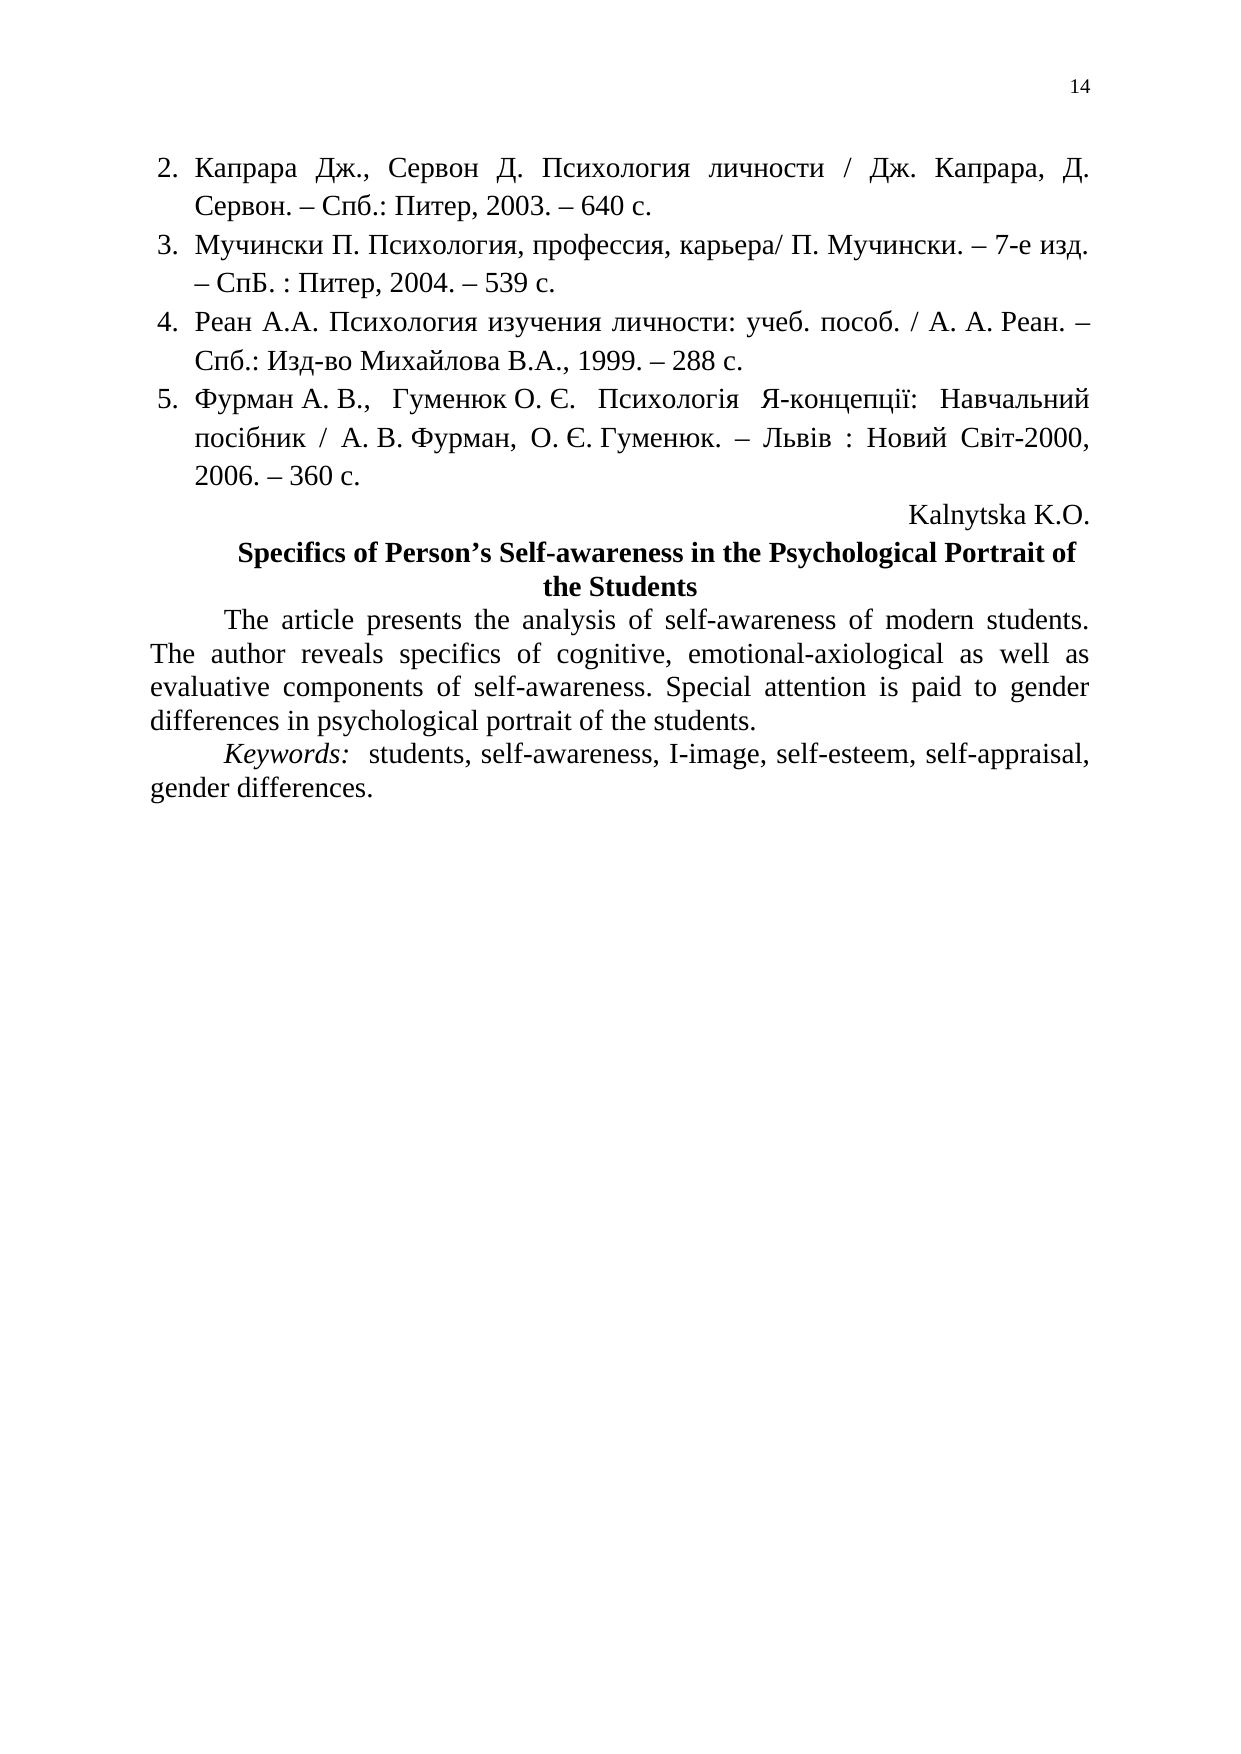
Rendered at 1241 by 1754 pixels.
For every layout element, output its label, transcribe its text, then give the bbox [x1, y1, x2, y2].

list Фурман А. В., Гуменюк О. Є. Психологія Я-концепції: Навчальний посібник / А. В. Фурман, О. Є. Гуменюк. – Львів : Новий Світ-2000, 2006. – 360 с. [157, 381, 1090, 492]
text Keywords: students, self-awareness, I-image, self-esteem, self-appraisal, gender differences. [150, 737, 1090, 804]
text Specifics of Person’s Self-awareness in the Psychological Portrait of the Students [150, 535, 1090, 602]
text The article presents the analysis of self-awareness of modern students. The author reveals specifics of cognitive, emotional-axiological as well as evaluative components of self-awareness. Special attention is paid to gender differences in psychological portrait of the students. [150, 602, 1090, 737]
list Капрара Дж., Сервон Д. Психология личности / Дж. Капрара, Д. Сервон. – Спб.: Питер, 2003. – 640 с. [157, 150, 1090, 222]
list Мучински П. Психология, профессия, карьера/ П. Мучински. – 7-е изд. – СпБ. : Питер, 2004. – 539 с. [157, 227, 1090, 299]
list Реан А.А. Психология изучения личности: учеб. пособ. / А. А. Реан. – Спб.: Изд-во Михайлова В.А., 1999. – 288 с. [157, 304, 1090, 376]
text Kalnytska K.O. [194, 497, 1090, 530]
